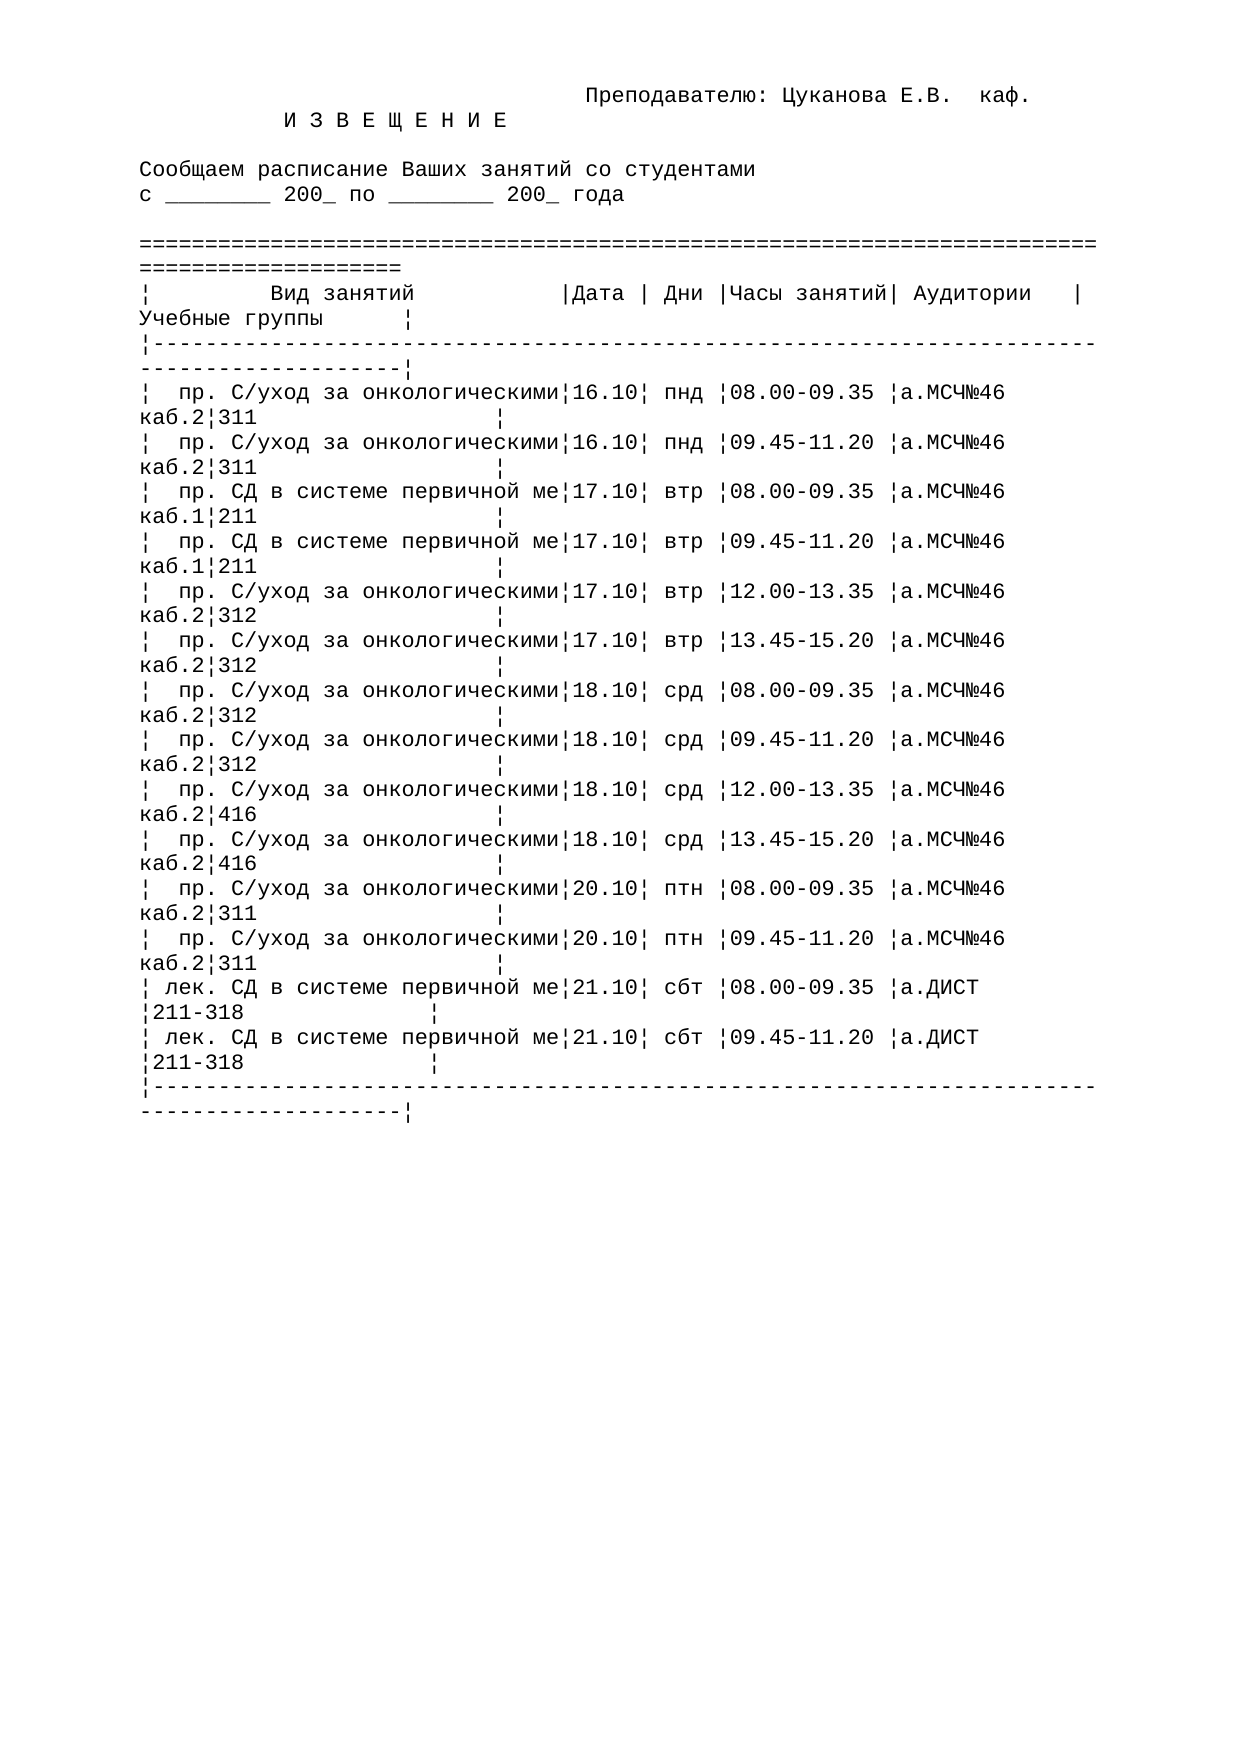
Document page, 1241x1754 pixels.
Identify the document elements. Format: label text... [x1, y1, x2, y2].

text ¦ лек. СД в системе первичной ме¦21.10¦ сбт ¦09.45-11.20 ¦а.ДИСТ ¦211-318 ¦ [139, 1026, 1101, 1076]
text ¦ пр. С/уход за онкологическими¦17.10¦ втp ¦13.45-15.20 ¦а.МСЧ№46 каб.2¦312 ¦ [139, 629, 1101, 679]
text ¦ пр. С/уход за онкологическими¦18.10¦ сpд ¦12.00-13.35 ¦а.МСЧ№46 каб.2¦416 ¦ [139, 778, 1101, 828]
text ¦ пр. СД в системе первичной ме¦17.10¦ втp ¦08.00-09.35 ¦а.МСЧ№46 каб.1¦211 ¦ [139, 481, 1101, 530]
text ¦ пр. С/уход за онкологическими¦20.10¦ птн ¦09.45-11.20 ¦а.МСЧ№46 каб.2¦311 ¦ [139, 927, 1101, 976]
text ¦ пр. С/уход за онкологическими¦18.10¦ сpд ¦13.45-15.20 ¦а.МСЧ№46 каб.2¦416 ¦ [139, 828, 1101, 877]
text ¦ пр. СД в системе первичной ме¦17.10¦ втp ¦09.45-11.20 ¦а.МСЧ№46 каб.1¦211 ¦ [139, 530, 1101, 580]
text Сообщаем расписание Ваших занятий со студентами [139, 158, 1101, 183]
text ¦ пр. С/уход за онкологическими¦20.10¦ птн ¦08.00-09.35 ¦а.МСЧ№46 каб.2¦311 ¦ [139, 877, 1101, 927]
text с ________ 200_ по ________ 200_ года [139, 183, 1101, 208]
text Преподавателю: Цуканова Е.В. каф. [139, 84, 1101, 109]
text ¦ пр. С/уход за онкологическими¦18.10¦ сpд ¦09.45-11.20 ¦а.МСЧ№46 каб.2¦312 ¦ [139, 728, 1101, 778]
text ¦--------------------------------------------------------------------------------------------¦ [139, 1076, 1101, 1125]
text ¦ Вид занятий |Дата | Дни |Часы занятий| Аудитории | Учебные группы ¦ [139, 282, 1101, 332]
text ============================================================================================= [139, 233, 1101, 282]
text ¦ пр. С/уход за онкологическими¦16.10¦ пнд ¦09.45-11.20 ¦а.МСЧ№46 каб.2¦311 ¦ [139, 431, 1101, 481]
text ¦ пр. С/уход за онкологическими¦18.10¦ сpд ¦08.00-09.35 ¦а.МСЧ№46 каб.2¦312 ¦ [139, 679, 1101, 728]
text И З В Е Щ Е Н И Е [139, 109, 1101, 133]
text ¦--------------------------------------------------------------------------------------------¦ [139, 332, 1101, 381]
text ¦ пр. С/уход за онкологическими¦17.10¦ втp ¦12.00-13.35 ¦а.МСЧ№46 каб.2¦312 ¦ [139, 580, 1101, 629]
text ¦ пр. С/уход за онкологическими¦16.10¦ пнд ¦08.00-09.35 ¦а.МСЧ№46 каб.2¦311 ¦ [139, 381, 1101, 431]
text ¦ лек. СД в системе первичной ме¦21.10¦ сбт ¦08.00-09.35 ¦а.ДИСТ ¦211-318 ¦ [139, 976, 1101, 1026]
